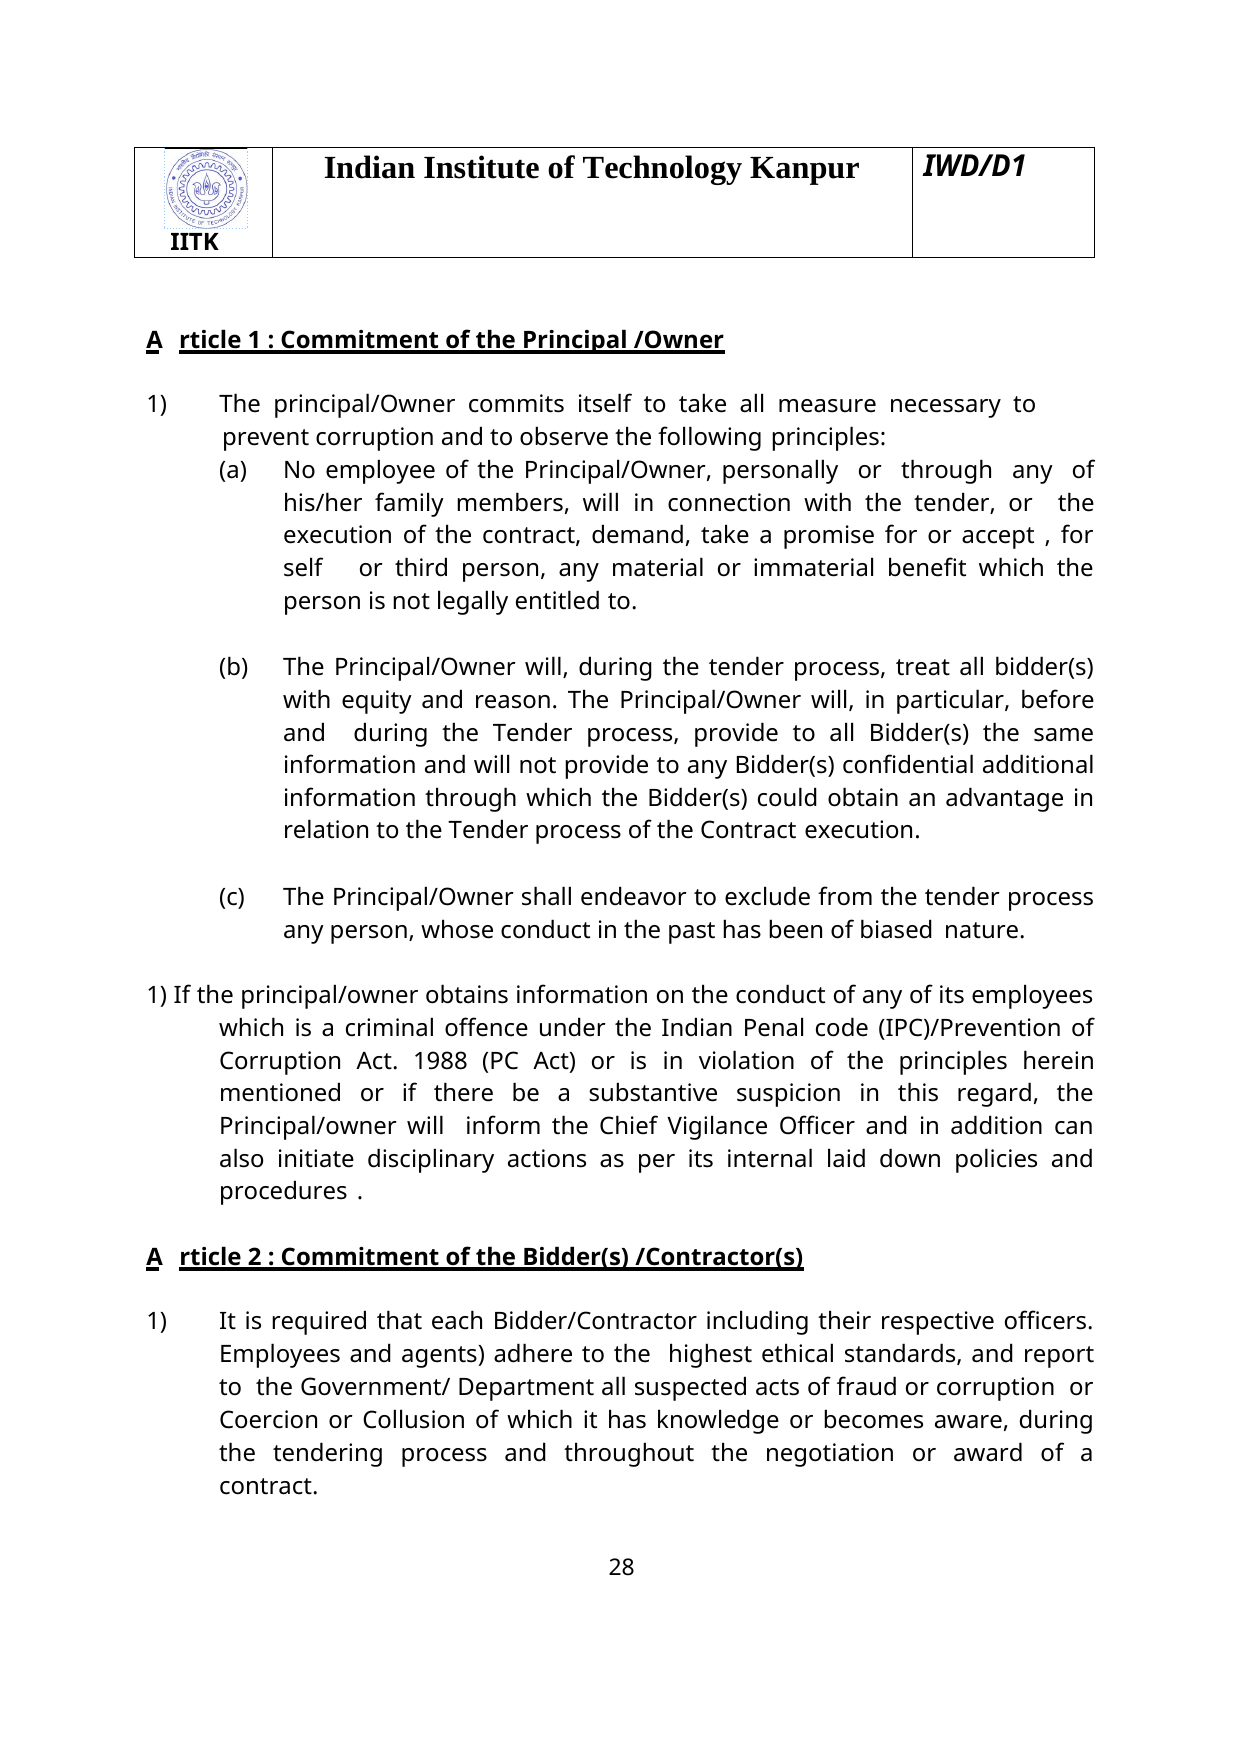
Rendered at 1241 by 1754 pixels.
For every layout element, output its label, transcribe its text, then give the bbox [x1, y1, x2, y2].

text A rticle 1 : Commitment of the Principal /Owner [146, 323, 1136, 355]
list No employee of the Principal/Owner, personally or through any of his/her family members, will in connection with the tender, or the execution of the contract, demand, take a promise for or accept , for self or third person, any material or immaterial benefit which the person is not legally entitled to. [219, 453, 1095, 616]
text A rticle 2 : Commitment of the Bidder(s) /Contractor(s) [146, 1239, 1136, 1272]
text 1) If the principal/owner obtains information on the conduct of any of its employees which is a criminal offence under the Indian Penal code (IPC)/Prevention of Corruption Act. 1988 (PC Act) or is in violation of the principles herein mentioned or if there be a substantive suspicion in this regard, the Principal/owner will inform the Chief Vigilance Officer and in addition can also initiate disciplinary actions as per its internal laid down policies and procedures . [146, 978, 1095, 1207]
list The principal/Owner commits itself to take all measure necessary to prevent corruption and to observe the following principles: [146, 387, 1038, 453]
list It is required that each Bidder/Contractor including their respective officers. Employees and agents) adhere to the highest ethical standards, and report to the Government/ Department all suspected acts of fraud or corruption or Coercion or Collusion of which it has knowledge or becomes aware, during the tendering process and throughout the negotiation or award of a contract. [146, 1304, 1095, 1501]
picture [165, 149, 248, 230]
list The Principal/Owner shall endeavor to exclude from the tender process any person, whose conduct in the past has been of biased nature. [219, 880, 1095, 945]
list The Principal/Owner will, during the tender process, treat all bidder(s) with equity and reason. The Principal/Owner will, in particular, before and during the Tender process, provide to all Bidder(s) the same information and will not provide to any Bidder(s) confidential additional information through which the Bidder(s) could obtain an advantage in relation to the Tender process of the Contract execution. [219, 650, 1096, 846]
